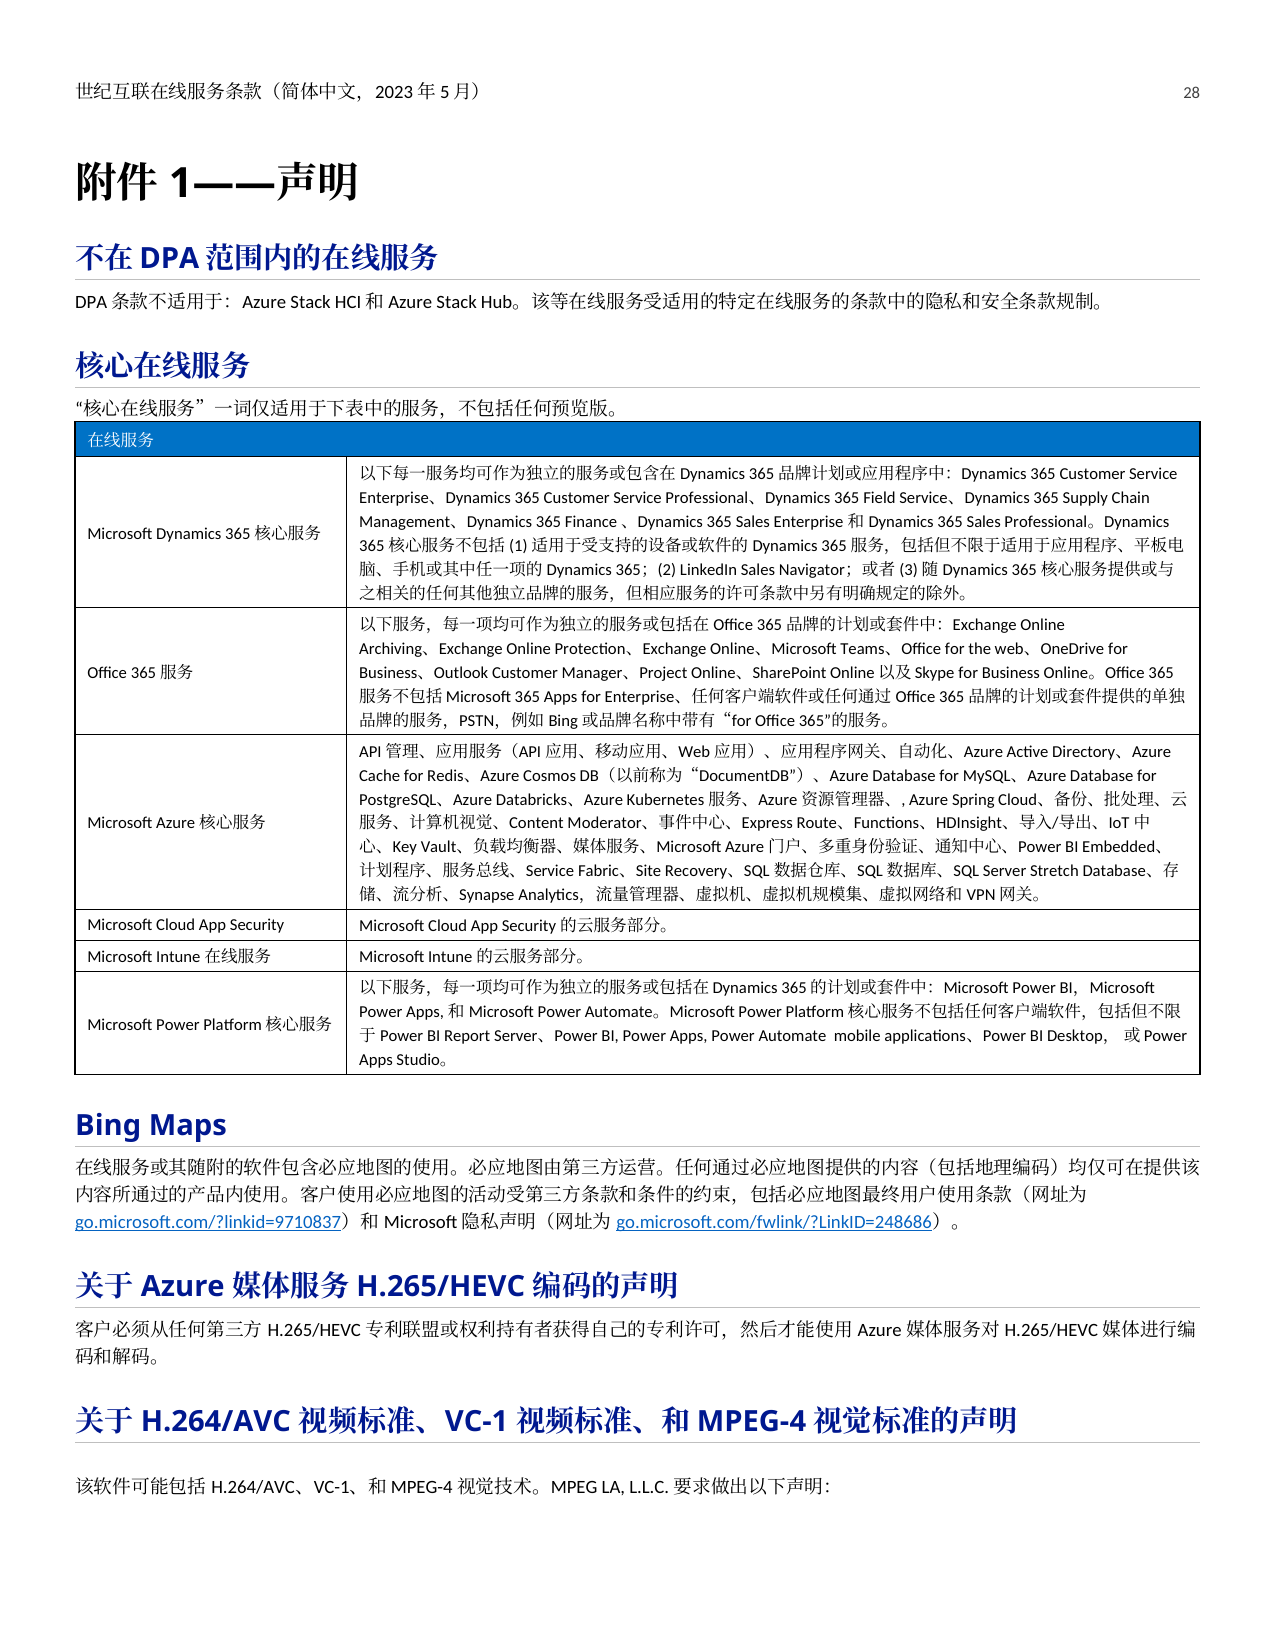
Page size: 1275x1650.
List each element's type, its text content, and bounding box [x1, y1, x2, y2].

table_cell 以下每一服务均可作为独立的服务或包含在 Dynamics 365 品牌计划或应用程序中：Dynamics 365 Customer Service Enterprise、Dynamics 365 Customer Service Professional、Dynamics 365 Field Service、Dynamics 365 Supply Chain Management、Dynamics 365 Finance 、Dynamics 365 Sales Enterprise 和 Dynamics 365 Sales Professional。Dynamics 365 核心服务不包括 (1) 适用于受支持的设备或软件的 Dynamics 365 服务，包括但不限于适用于应用程序、平板电脑、手机或其中任一项的 Dynamics 365；(2) LinkedIn Sales Navigator；或者 (3) 随 Dynamics 365 核心服务提供或与之相关的任何其他独立品牌的服务，但相应服务的许可条款中另有明确规定的除外。 [347, 457, 1199, 607]
table_cell 以下服务，每一项均可作为独立的服务或包括在 Office 365 品牌的计划或套件中：Exchange Online Archiving、Exchange Online Protection、Exchange Online、Microsoft Teams、Office for the web、OneDrive for Business、Outlook Customer Manager、Project Online、SharePoint Online以及Skype for Business Online。Office 365 服务不包括Microsoft 365 Apps for Enterprise、任何客户端软件或任何通过 Office 365 品牌的计划或套件提供的单独品牌的服务，PSTN，例如 Bing 或品牌名称中带有“for Office 365”的服务。 [347, 608, 1199, 734]
table_cell Microsoft Intune 在线服务 [76, 941, 346, 971]
table_cell Microsoft Power Platform核心服务 [76, 972, 346, 1074]
table_cell Microsoft Cloud App Security [76, 910, 346, 940]
table_cell Microsoft Intune 的云服务部分。 [347, 941, 1199, 971]
subtitle 关于 H.264/AVC 视频标准、VC-1 视频标准、和MPEG-4 视觉标准的声明 [75, 1398, 1200, 1442]
list 客户必须从任何第三方 H.265/HEVC 专利联盟或权利持有者获得自己的专利许可，然后才能使用 Azure 媒体服务对 H.265/HEVC 媒体进行编码和解码。 [75, 1314, 1200, 1368]
subtitle 不在DPA范围内的在线服务 [75, 235, 1200, 279]
table_cell Office 365 服务 [76, 608, 346, 734]
subtitle 关于 Azure 媒体服务 H.265/HEVC 编码的声明 [75, 1263, 1200, 1307]
list 在线服务或其随附的软件包含必应地图的使用。必应地图由第三方运营。任何通过必应地图提供的内容（包括地理编码）均仅可在提供该内容所通过的产品内使用。客户使用必应地图的活动受第三方条款和条件的约束，包括必应地图最终用户使用条款（网址为 go.microsoft.com/?linkid=9710837）和 Microsoft 隐私声明（网址为 go.microsoft.com/fwlink/?LinkID=248686）。 [75, 1153, 1200, 1234]
table_cell API 管理、应用服务（API 应用、移动应用、Web 应用）、应用程序网关、自动化、Azure Active Directory、Azure Cache for Redis、Azure Cosmos DB（以前称为“DocumentDB”）、Azure Database for MySQL、Azure Database for PostgreSQL、Azure Databricks、Azure Kubernetes 服务、Azure 资源管理器、, Azure Spring Cloud、备份、批处理、云服务、计算机视觉、Content Moderator、事件中心、Express Route、Functions、HDInsight、导入/导出、IoT 中心、Key Vault、负载均衡器、媒体服务、Microsoft Azure 门户、多重身份验证、通知中心、Power BI Embedded、计划程序、服务总线、Service Fabric、Site Recovery、SQL 数据仓库、SQL 数据库、SQL Server Stretch Database、存储、流分析、Synapse Analytics，流量管理器、虚拟机、虚拟机规模集、虚拟网络和 VPN 网关。 [347, 735, 1199, 909]
list 该软件可能包括 H.264/AVC、VC-1、和MPEG-4 视觉技术。MPEG LA, L.L.C. 要求做出以下声明： [75, 1472, 1200, 1499]
table_cell Microsoft Azure 核心服务 [76, 735, 346, 909]
list DPA条款不适用于：Azure Stack HCI 和Azure Stack Hub。该等在线服务受适用的特定在线服务的条款中的隐私和安全条款规制。 [75, 287, 1200, 313]
table_cell Microsoft Cloud App Security 的云服务部分。 [347, 910, 1199, 940]
list “核心在线服务”一词仅适用于下表中的服务，不包括任何预览版。 [75, 394, 1200, 421]
table_cell Microsoft Dynamics 365 核心服务 [76, 457, 346, 607]
table_header 在线服务 [76, 422, 1199, 456]
subtitle Bing Maps [75, 1104, 1200, 1146]
table_cell 以下服务，每一项均可作为独立的服务或包括在Dynamics 365的计划或套件中：Microsoft Power BI，Microsoft Power Apps, 和 Microsoft Power Automate。Microsoft Power Platform核心服务不包括任何客户端软件，包括但不限于 Power BI Report Server、Power BI, Power Apps, Power Automate mobile applications、Power BI Desktop， 或Power Apps Studio。 [347, 972, 1199, 1074]
subtitle 附件 1——声明 [75, 150, 1200, 210]
subtitle 核心在线服务 [75, 343, 1200, 387]
